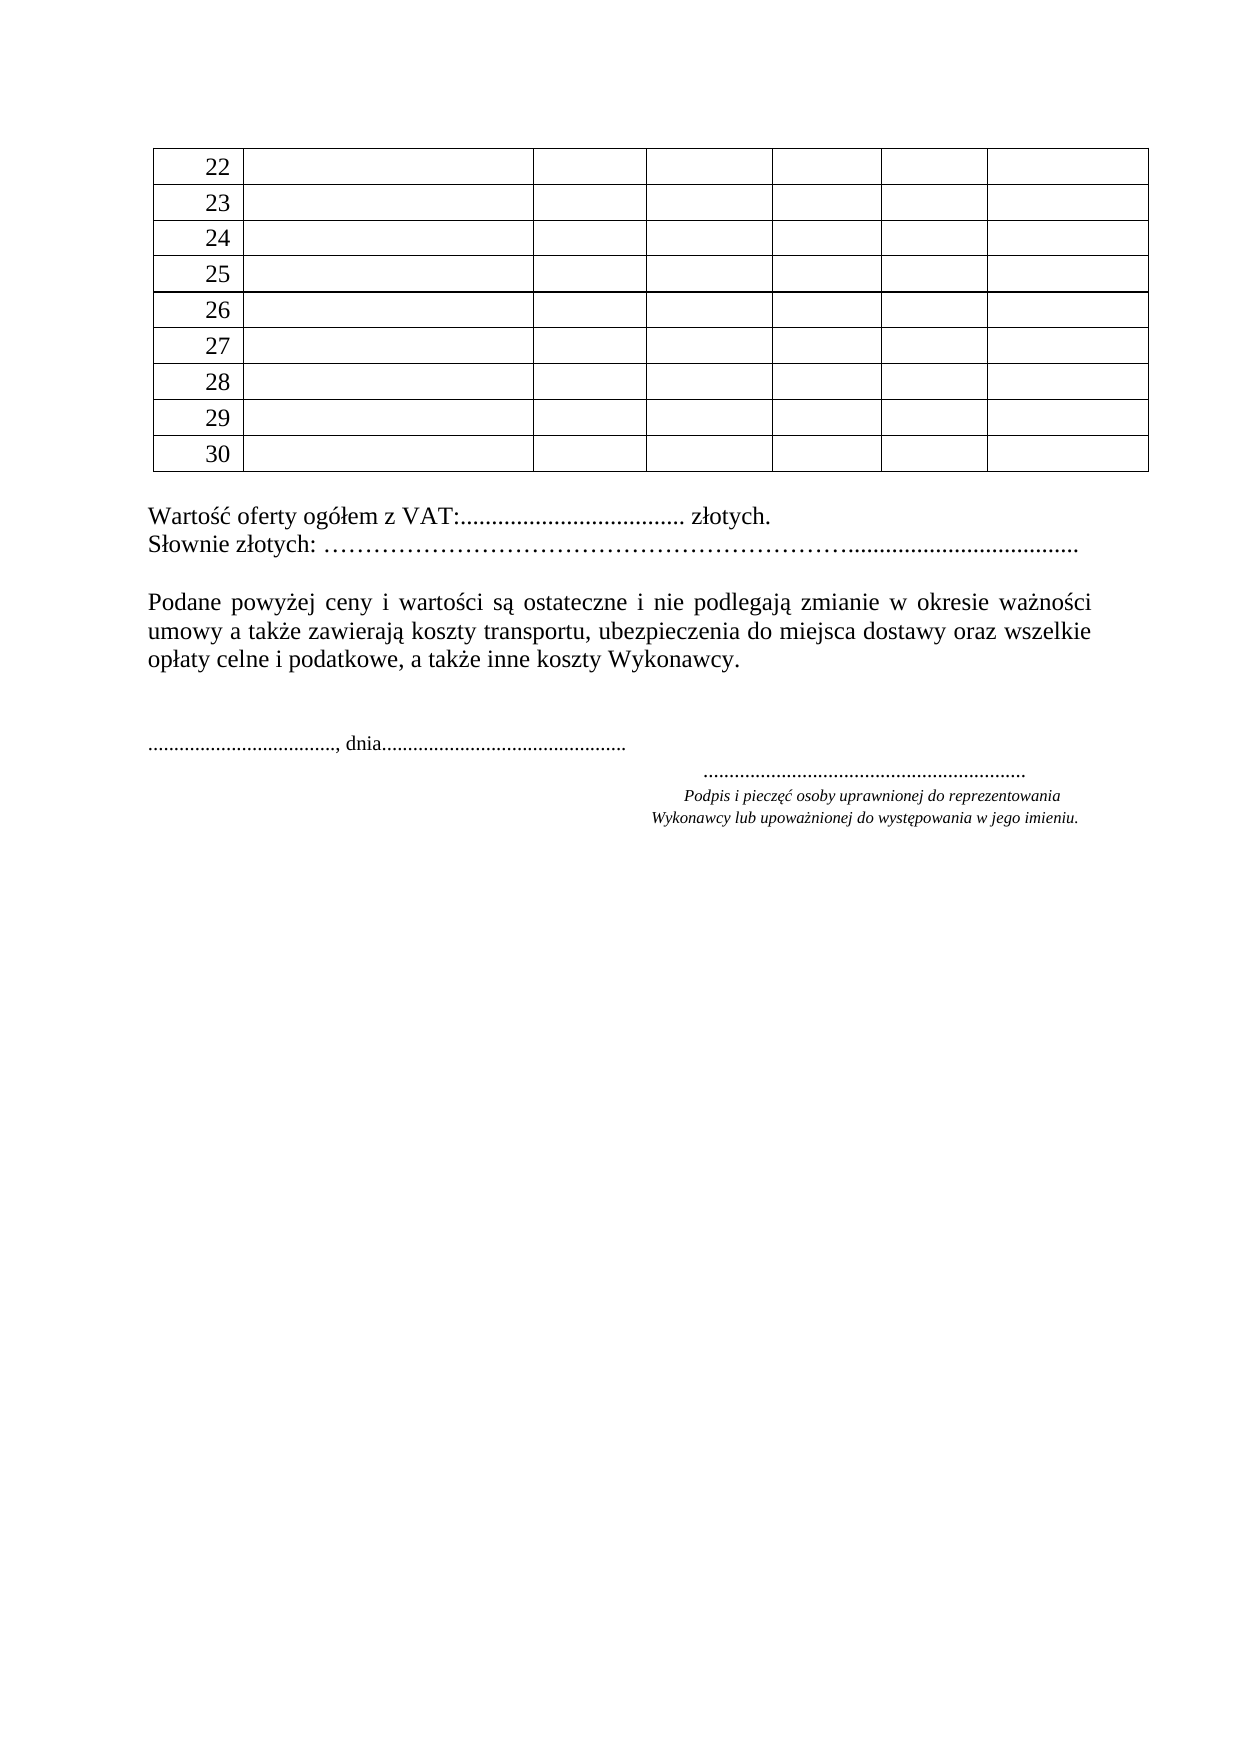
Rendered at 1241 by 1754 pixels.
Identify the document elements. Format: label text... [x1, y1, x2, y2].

table_cell [882, 185, 987, 219]
table_cell [988, 436, 1148, 471]
text Słownie złotych: ………………………………………………………..................................... [148, 529, 1093, 558]
table_cell [647, 221, 772, 255]
table_cell [647, 185, 772, 219]
table_cell [534, 400, 646, 435]
table_cell [244, 293, 533, 327]
table_cell [534, 256, 646, 291]
text Wykonawcy lub upoważnionej do występowania w jego imieniu. [148, 808, 1093, 827]
table_cell 28 [154, 364, 243, 399]
table_cell [773, 328, 881, 363]
text ...................................., dnia............................................... [148, 730, 1093, 754]
table_cell [244, 436, 533, 471]
table_cell [647, 256, 772, 291]
table_cell [244, 256, 533, 291]
table_cell 25 [154, 256, 243, 291]
table_cell 27 [154, 328, 243, 363]
table_cell [647, 328, 772, 363]
table_cell [534, 364, 646, 399]
table_cell [882, 293, 987, 327]
table_cell [773, 185, 881, 219]
table_cell [244, 185, 533, 219]
text Wartość oferty ogółem z VAT:.................................... złotych. [148, 501, 1093, 529]
table_cell [647, 364, 772, 399]
text Podpis i pieczęć osoby uprawnionej do reprezentowania [221, 786, 1093, 805]
table_cell [244, 364, 533, 399]
table_cell [647, 400, 772, 435]
table_cell [882, 149, 987, 183]
table_cell [882, 436, 987, 471]
table_cell [773, 364, 881, 399]
table_cell [534, 436, 646, 471]
table_cell [244, 221, 533, 255]
table_cell [988, 149, 1148, 183]
table_cell 24 [154, 221, 243, 255]
table_cell [244, 400, 533, 435]
table_cell 30 [154, 436, 243, 471]
text Podane powyżej ceny i wartości są ostateczne i nie podlegają zmianie w okresie ważności umowy a także zawierają koszty transportu, ubezpieczenia do miejsca dostawy oraz wszelkie opłaty celne i podatkowe, a także inne koszty Wykonawcy. [148, 587, 1093, 673]
table_cell [773, 149, 881, 183]
table_cell [647, 149, 772, 183]
table_cell [988, 364, 1148, 399]
table_cell [988, 256, 1148, 291]
table_cell [988, 400, 1148, 435]
table_cell [773, 293, 881, 327]
table_cell 26 [154, 293, 243, 327]
table_cell [534, 149, 646, 183]
table_cell [882, 256, 987, 291]
table_cell [534, 185, 646, 219]
table_cell [647, 293, 772, 327]
text .............................................................. [516, 758, 1093, 782]
table_cell [534, 328, 646, 363]
table_cell [773, 221, 881, 255]
table_cell [988, 293, 1148, 327]
table_cell 22 [154, 149, 243, 183]
table_cell [882, 328, 987, 363]
table_cell [882, 221, 987, 255]
table_cell [988, 185, 1148, 219]
table_cell [988, 328, 1148, 363]
table_cell [882, 400, 987, 435]
table_cell [882, 364, 987, 399]
table_cell [647, 436, 772, 471]
table_cell [773, 400, 881, 435]
table_cell [988, 221, 1148, 255]
table_cell 23 [154, 185, 243, 219]
table_cell [244, 149, 533, 183]
table_cell [773, 436, 881, 471]
table_cell [534, 221, 646, 255]
table_cell 29 [154, 400, 243, 435]
table_cell [773, 256, 881, 291]
table_cell [534, 293, 646, 327]
table_cell [244, 328, 533, 363]
